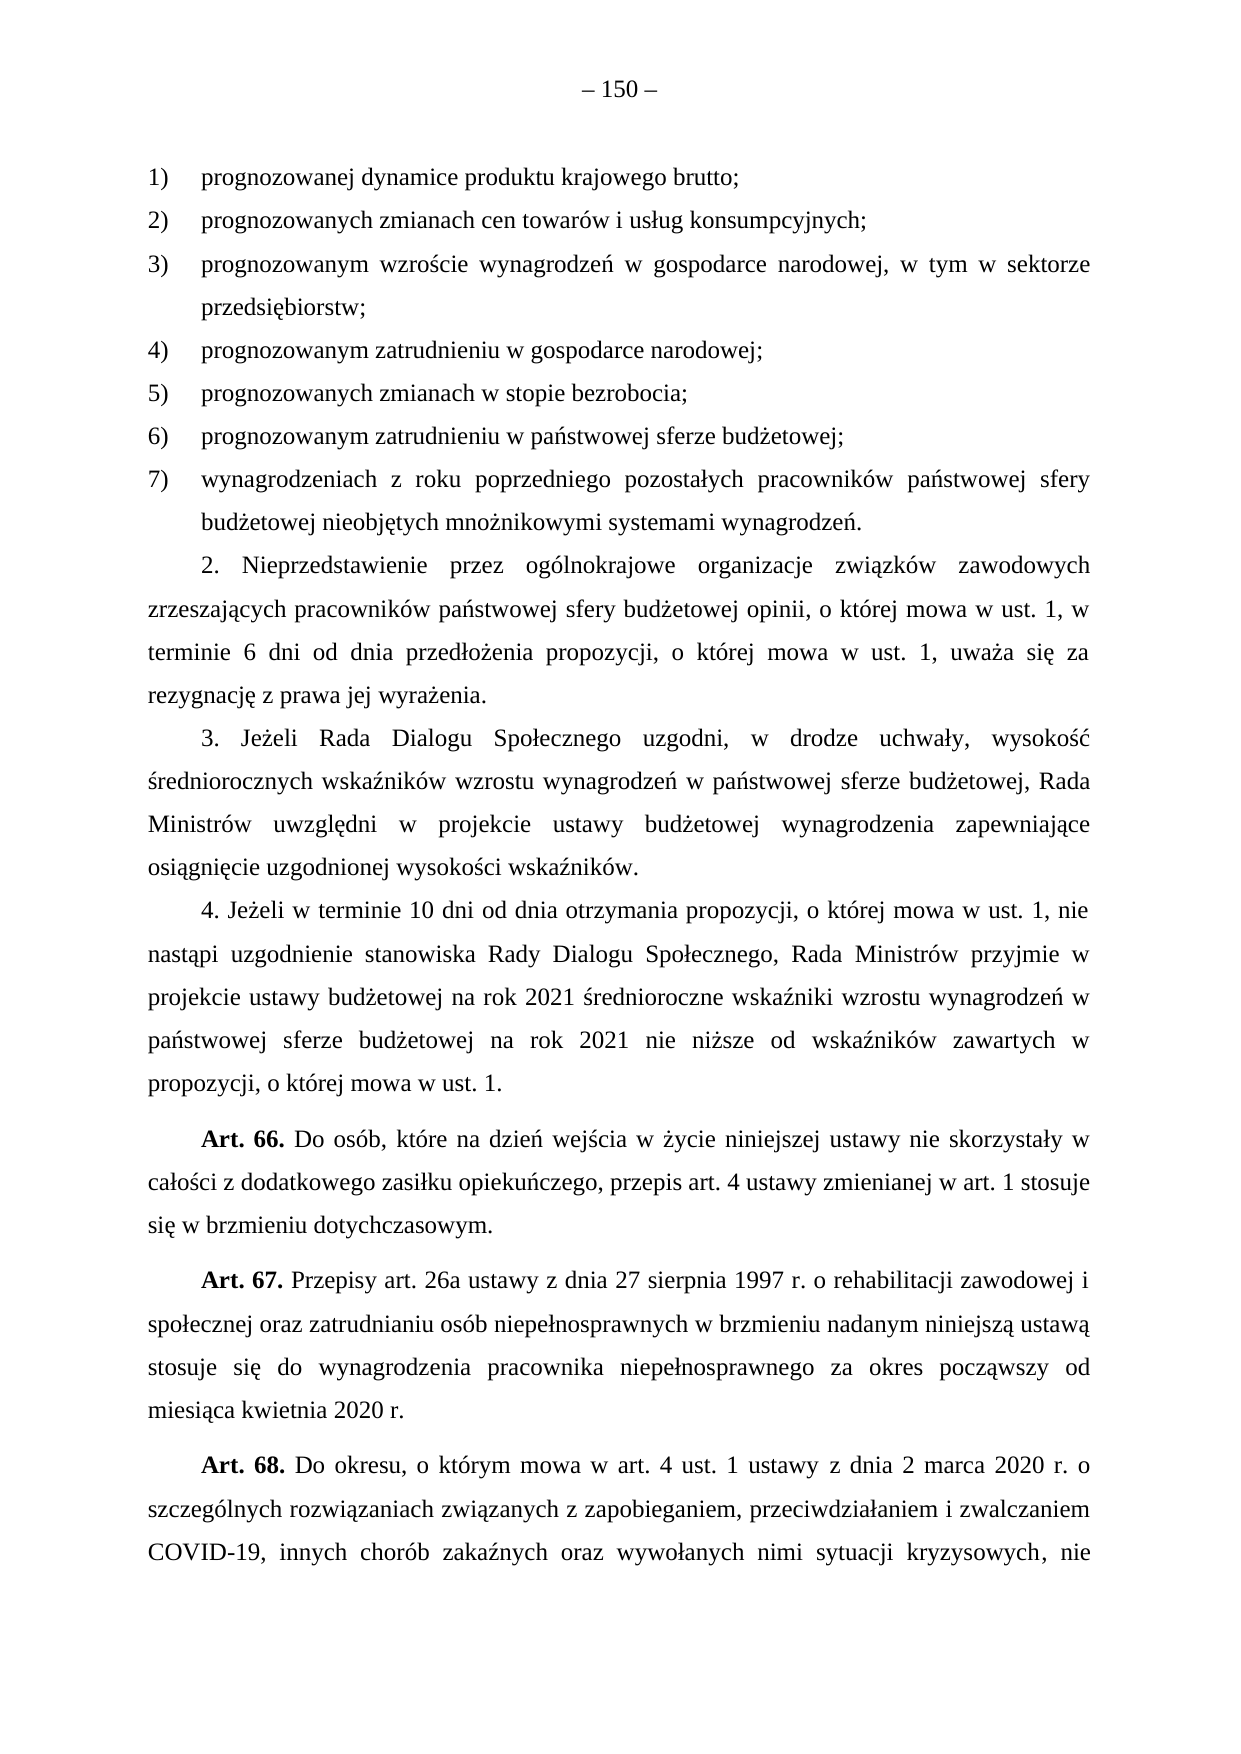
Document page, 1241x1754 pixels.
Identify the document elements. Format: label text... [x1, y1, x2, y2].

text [148, 1451, 1091, 1566]
text 6) prognozowanym zatrudnieniu w państwowej sferze budżetowej; [148, 421, 1091, 450]
text 1) prognozowanej dynamice produktu krajowego brutto; [148, 162, 1091, 191]
text 2. Nieprzedstawienie przez ogólnokrajowe organizacje związków zawodowych zrzeszających pracowników państwowej sfery budżetowej opinii, o której mowa w ust. 1, w terminie 6 dni od dnia przedłożenia propozycji, o której mowa w ust. 1, uważa się za rezygnację z prawa jej wyrażenia. [148, 551, 1091, 709]
text Art. 67. Przepisy art. 26a ustawy z dnia 27 sierpnia 1997 r. o rehabilitacji zawodowej i społecznej oraz zatrudnianiu osób niepełnosprawnych w brzmieniu nadanym niniejszą ustawą stosuje się do wynagrodzenia pracownika niepełnosprawnego za okres począwszy od miesiąca kwietnia 2020 r. [148, 1266, 1091, 1424]
text 3) prognozowanym wzroście wynagrodzeń w gospodarce narodowej, w tym w sektorze przedsiębiorstw; [148, 249, 1091, 321]
text 4) prognozowanym zatrudnieniu w gospodarce narodowej; [148, 335, 1091, 364]
text 2) prognozowanych zmianach cen towarów i usług konsumpcyjnych; [148, 206, 1091, 234]
text 5) prognozowanych zmianach w stopie bezrobocia; [148, 378, 1091, 407]
text Art. 66. Do osób, które na dzień wejścia w życie niniejszej ustawy nie skorzystały w całości z dodatkowego zasiłku opiekuńczego, przepis art. 4 ustawy zmienianej w art. 1 stosuje się w brzmieniu dotychczasowym. [148, 1124, 1091, 1239]
text 7) wynagrodzeniach z roku poprzedniego pozostałych pracowników państwowej sfery budżetowej nieobjętych mnożnikowymi systemami wynagrodzeń. [148, 464, 1091, 536]
text 3. Jeżeli Rada Dialogu Społecznego uzgodni, w drodze uchwały, wysokość średniorocznych wskaźników wzrostu wynagrodzeń w państwowej sferze budżetowej, Rada Ministrów uwzględni w projekcie ustawy budżetowej wynagrodzenia zapewniające osiągnięcie uzgodnionej wysokości wskaźników. [148, 723, 1091, 881]
text 4. Jeżeli w terminie 10 dni od dnia otrzymania propozycji, o której mowa w ust. 1, nie nastąpi uzgodnienie stanowiska Rady Dialogu Społecznego, Rada Ministrów przyjmie w projekcie ustawy budżetowej na rok 2021 średnioroczne wskaźniki wzrostu wynagrodzeń w państwowej sferze budżetowej na rok 2021 nie niższe od wskaźników zawartych w propozycji, o której mowa w ust. 1. [148, 896, 1091, 1097]
